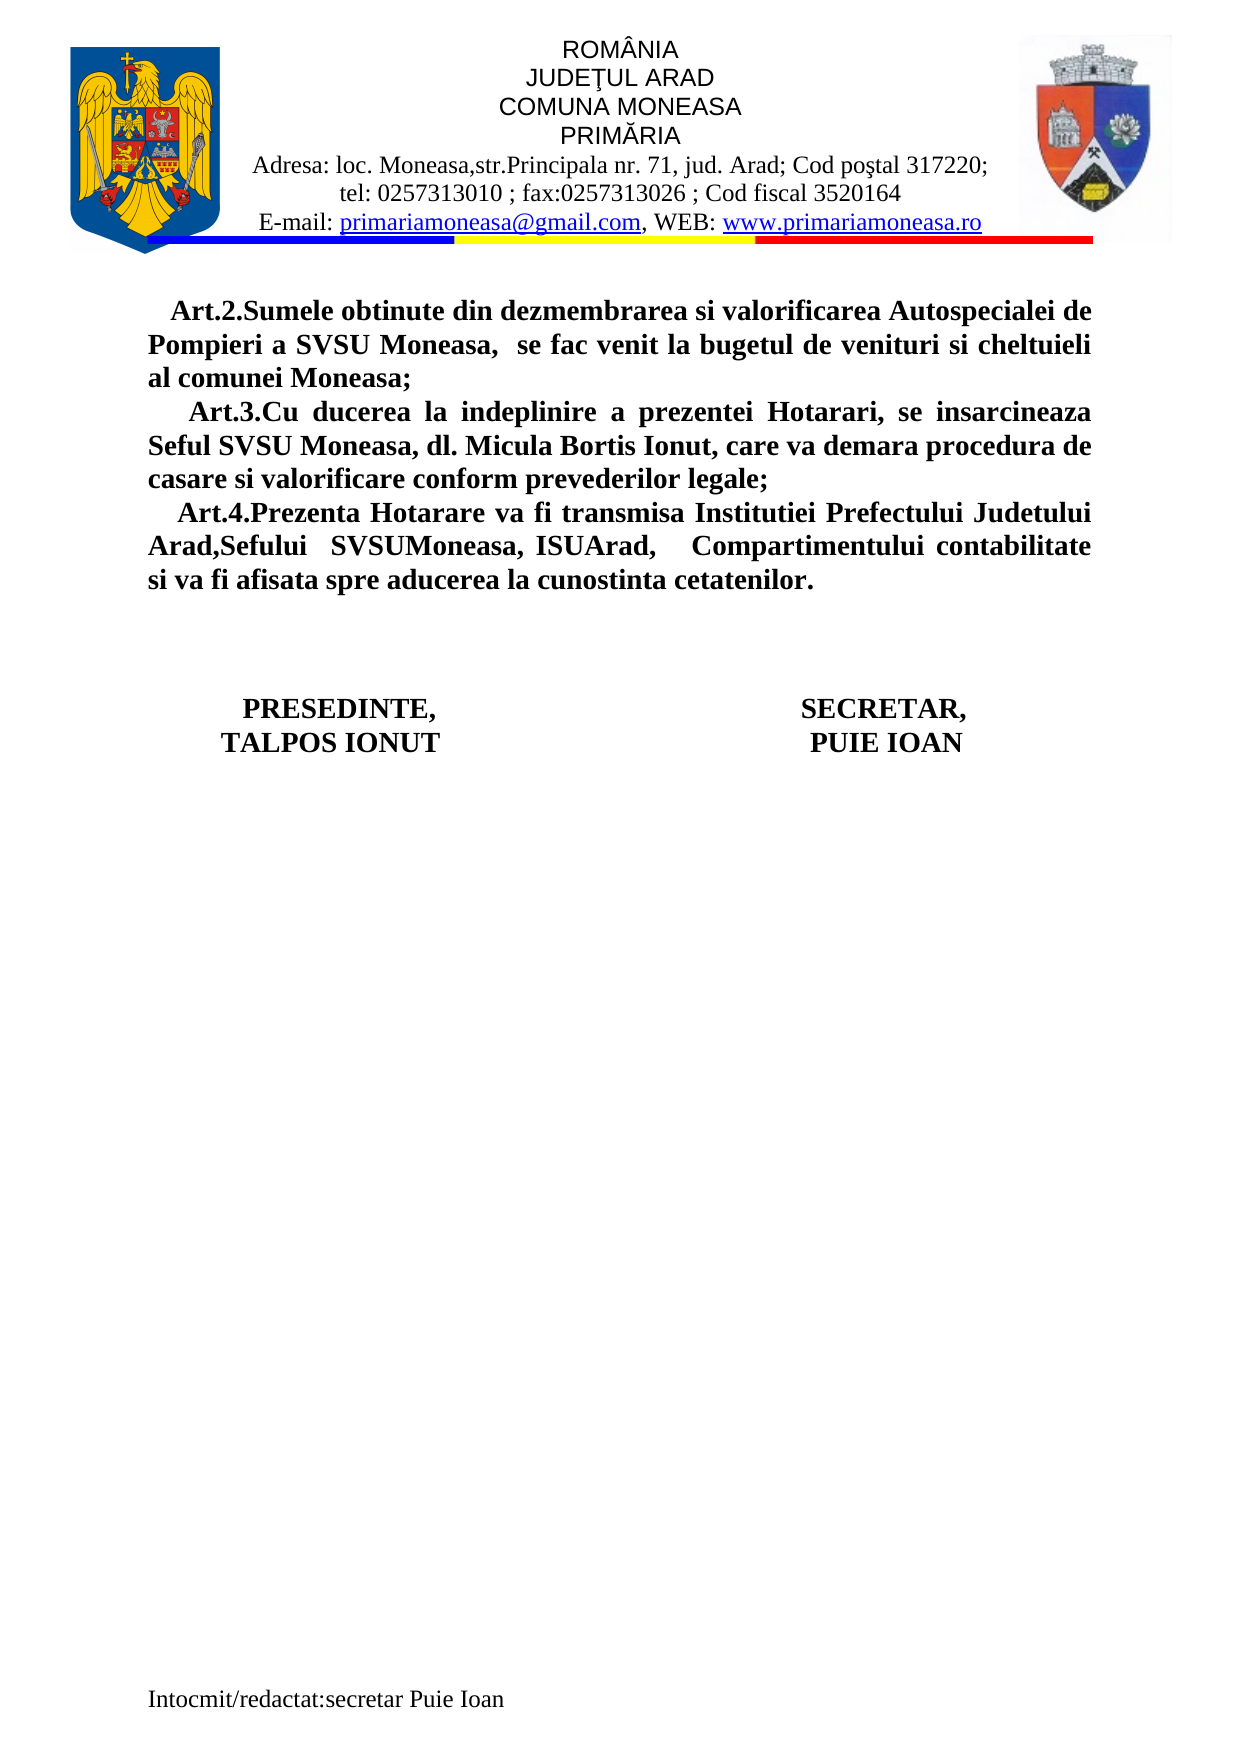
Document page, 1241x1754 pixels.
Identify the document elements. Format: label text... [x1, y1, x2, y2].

text PRESEDINTE, SECRETAR, [148, 691, 1093, 725]
text Art.2.Sumele obtinute din dezmembrarea si valorificarea Autospecialei de Pompieri a SVSU Moneasa, se fac venit la bugetul de venituri si cheltuieli al comunei Moneasa; [148, 293, 1093, 394]
text TALPOS IONUT PUIE IOAN [148, 725, 1093, 758]
text Art.4.Prezenta Hotarare va fi transmisa Institutiei Prefectului Judetului Arad,Sefului SVSUMoneasa, ISUArad, Compartimentului contabilitate si va fi afisata spre aducerea la cunostinta cetatenilor. [148, 495, 1093, 595]
text Art.3.Cu ducerea la indeplinire a prezentei Hotarari, se insarcineaza Seful SVSU Moneasa, dl. Micula Bortis Ionut, care va demara procedura de casare si valorificare conform prevederilor legale; [148, 394, 1093, 495]
picture [70, 35, 1172, 254]
